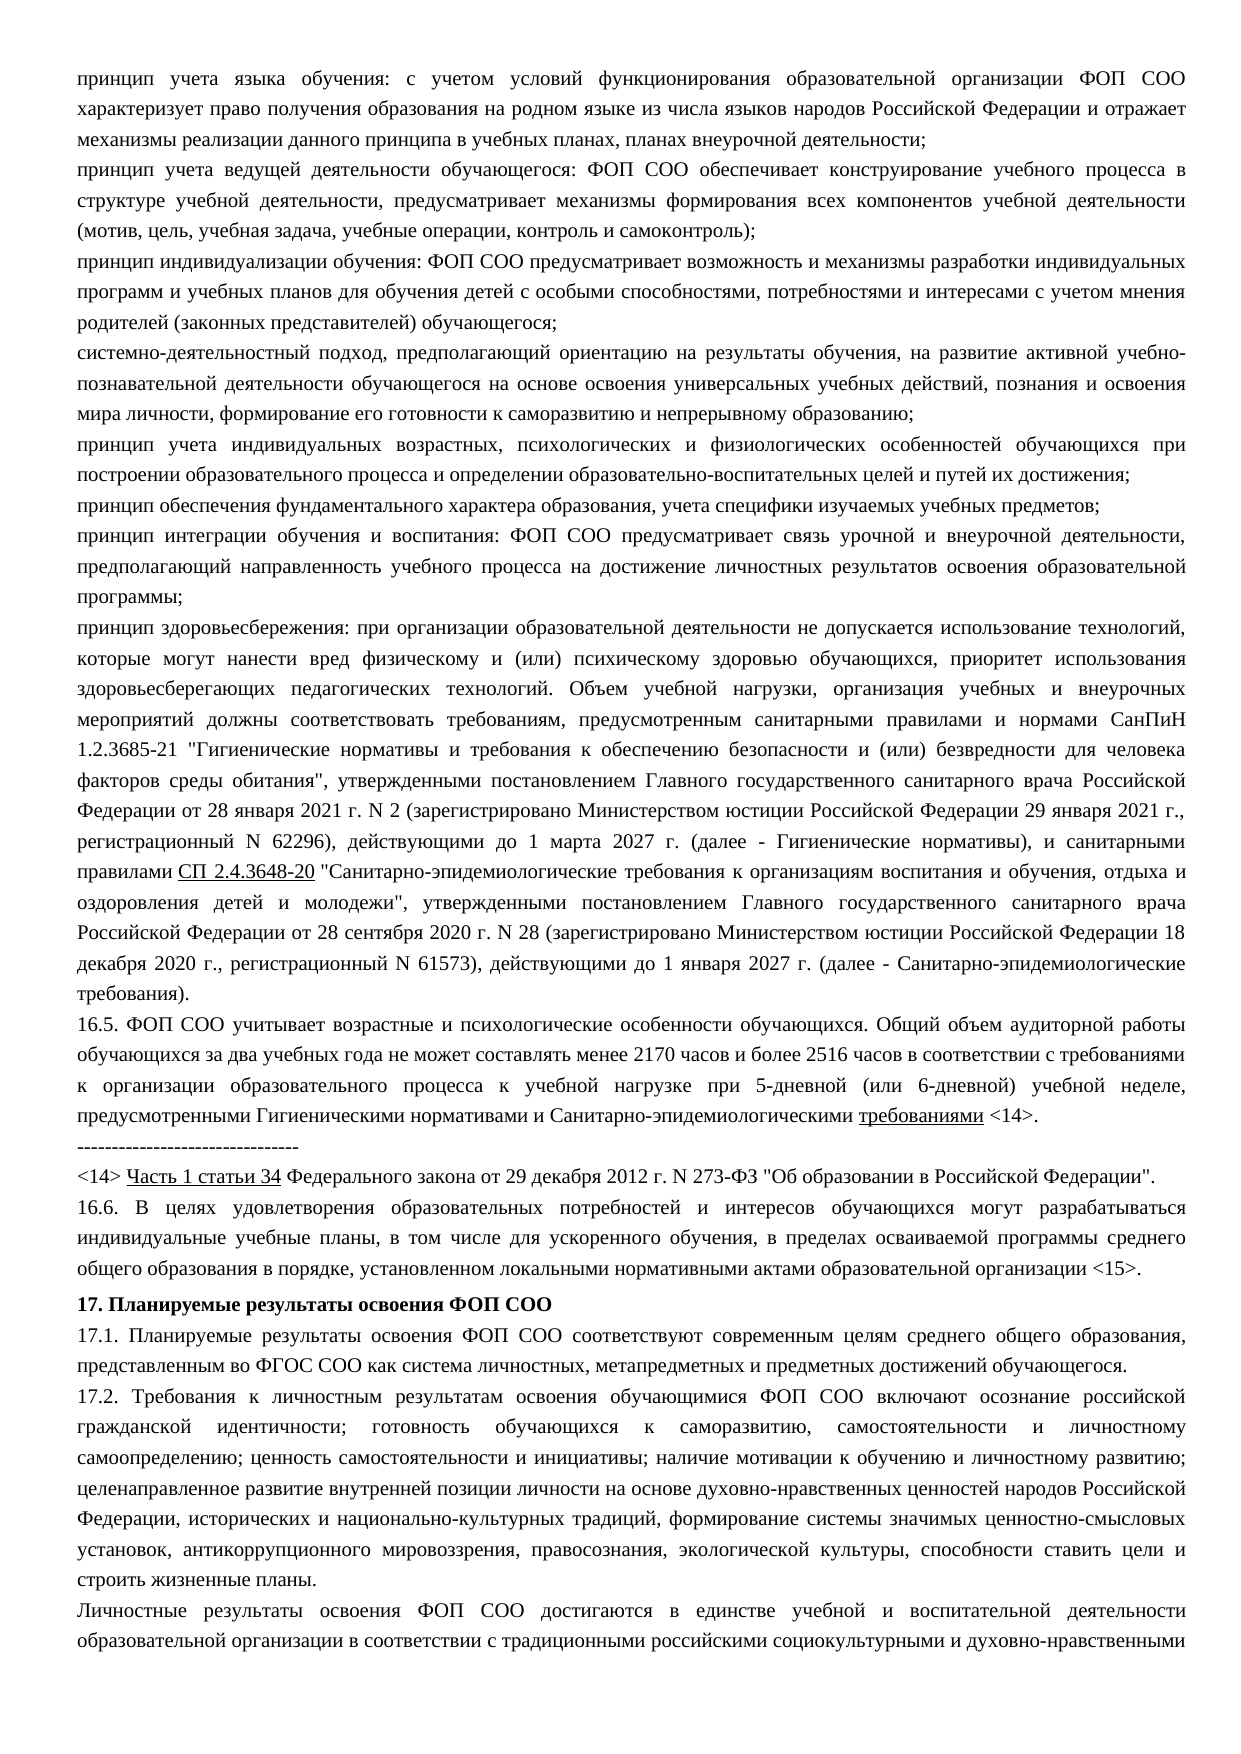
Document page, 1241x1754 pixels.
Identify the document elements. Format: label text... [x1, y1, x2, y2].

text 17.2. Требования к личностным результатам освоения обучающимися ФОП СОО включают осознание российской гражданской идентичности; готовность обучающихся к саморазвитию, самостоятельности и личностному самоопределению; ценность самостоятельности и инициативы; наличие мотивации к обучению и личностному развитию; целенаправленное развитие внутренней позиции личности на основе духовно-нравственных ценностей народов Российской Федерации, исторических и национально-культурных традиций, формирование системы значимых ценностно-смысловых установок, антикоррупционного мировоззрения, правосознания, экологической культуры, способности ставить цели и строить жизненные планы. [77, 1377, 1187, 1591]
text принцип учета ведущей деятельности обучающегося: ФОП СОО обеспечивает конструирование учебного процесса в структуре учебной деятельности, предусматривает механизмы формирования всех компонентов учебной деятельности (мотив, цель, учебная задача, учебные операции, контроль и самоконтроль); [77, 151, 1187, 242]
text принцип учета индивидуальных возрастных, психологических и физиологических особенностей обучающихся при построении образовательного процесса и определении образовательно-воспитательных целей и путей их достижения; [77, 425, 1187, 486]
text принцип интеграции обучения и воспитания: ФОП СОО предусматривает связь урочной и внеурочной деятельности, предполагающий направленность учебного процесса на достижение личностных результатов освоения образовательной программы; [77, 517, 1187, 608]
text 16.5. ФОП СОО учитывает возрастные и психологические особенности обучающихся. Общий объем аудиторной работы обучающихся за два учебных года не может составлять менее 2170 часов и более 2516 часов в соответствии с требованиями к организации образовательного процесса к учебной нагрузке при 5-дневной (или 6-дневной) учебной неделе, предусмотренными Гигиеническими нормативами и Санитарно-эпидемиологическими требованиями <14>. [77, 1005, 1187, 1127]
text 17. Планируемые результаты освоения ФОП СОО [77, 1280, 1187, 1316]
text принцип индивидуализации обучения: ФОП СОО предусматривает возможность и механизмы разработки индивидуальных программ и учебных планов для обучения детей с особыми способностями, потребностями и интересами с учетом мнения родителей (законных представителей) обучающегося; [77, 242, 1187, 334]
text <14> Часть 1 статьи 34 Федерального закона от 29 декабря 2012 г. N 273-ФЗ "Об образовании в Российской Федерации". [77, 1158, 1187, 1188]
text системно-деятельностный подход, предполагающий ориентацию на результаты обучения, на развитие активной учебно-познавательной деятельности обучающегося на основе освоения универсальных учебных действий, познания и освоения мира личности, формирование его готовности к саморазвитию и непрерывному образованию; [77, 334, 1187, 425]
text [77, 1591, 1187, 1652]
text -------------------------------- [77, 1127, 1187, 1158]
text принцип учета языка обучения: с учетом условий функционирования образовательной организации ФОП СОО характеризует право получения образования на родном языке из числа языков народов Российской Федерации и отражает механизмы реализации данного принципа в учебных планах, планах внеурочной деятельности; [77, 59, 1187, 151]
text принцип здоровьесбережения: при организации образовательной деятельности не допускается использование технологий, которые могут нанести вред физическому и (или) психическому здоровью обучающихся, приоритет использования здоровьесберегающих педагогических технологий. Объем учебной нагрузки, организация учебных и внеурочных мероприятий должны соответствовать требованиям, предусмотренным санитарными правилами и нормами СанПиН 1.2.3685-21 "Гигиенические нормативы и требования к обеспечению безопасности и (или) безвредности для человека факторов среды обитания", утвержденными постановлением Главного государственного санитарного врача Российской Федерации от 28 января 2021 г. N 2 (зарегистрировано Министерством юстиции Российской Федерации 29 января 2021 г., регистрационный N 62296), действующими до 1 марта 2027 г. (далее - Гигиенические нормативы), и санитарными правилами СП 2.4.3648-20 "Санитарно-эпидемиологические требования к организациям воспитания и обучения, отдыха и оздоровления детей и молодежи", утвержденными постановлением Главного государственного санитарного врача Российской Федерации от 28 сентября 2020 г. N 28 (зарегистрировано Министерством юстиции Российской Федерации 18 декабря 2020 г., регистрационный N 61573), действующими до 1 января 2027 г. (далее - Санитарно-эпидемиологические требования). [77, 608, 1187, 1005]
text принцип обеспечения фундаментального характера образования, учета специфики изучаемых учебных предметов; [77, 486, 1187, 517]
text 16.6. В целях удовлетворения образовательных потребностей и интересов обучающихся могут разрабатываться индивидуальные учебные планы, в том числе для ускоренного обучения, в пределах осваиваемой программы среднего общего образования в порядке, установленном локальными нормативными актами образовательной организации <15>. [77, 1188, 1187, 1280]
text 17.1. Планируемые результаты освоения ФОП СОО соответствуют современным целям среднего общего образования, представленным во ФГОС СОО как система личностных, метапредметных и предметных достижений обучающегося. [77, 1316, 1187, 1377]
